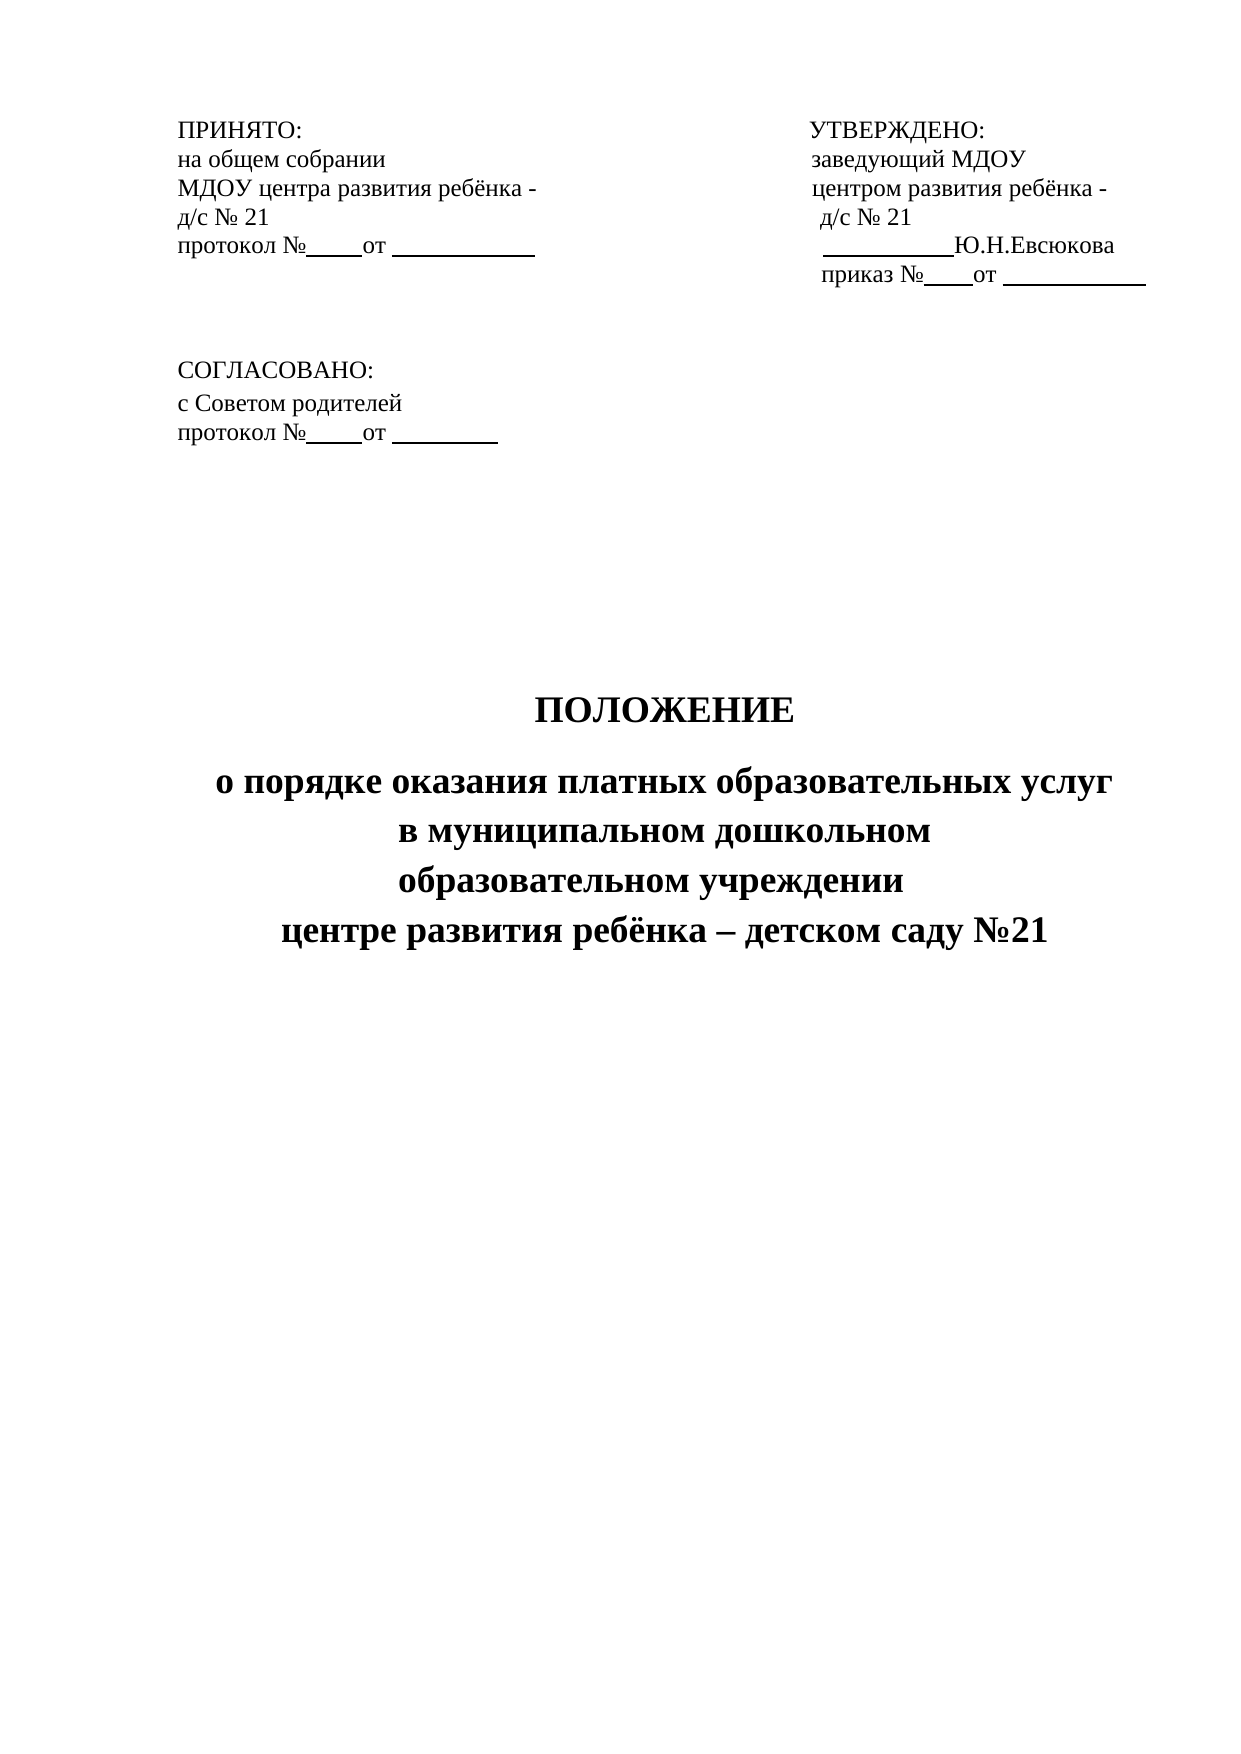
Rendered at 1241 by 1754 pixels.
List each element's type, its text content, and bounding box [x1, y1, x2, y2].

subtitle центре развития ребёнка – детском саду №21 [281, 907, 1163, 950]
text протокол № от [177, 230, 539, 259]
text с Советом родителей протокол № от [177, 388, 498, 446]
text на общем собрании заведующий МДОУ [177, 144, 1163, 173]
subtitle ПОЛОЖЕНИЕ [532, 688, 797, 731]
text ПРИНЯТО: УТВЕРЖДЕНО: [177, 115, 1163, 144]
text Ю.Н.Евсюкова приказ № от [821, 230, 1147, 288]
text д/с № 21 д/с № 21 [177, 202, 1163, 230]
text МДОУ центра развития ребёнка - центром развития ребёнка - [177, 173, 1163, 201]
text СОГЛАСОВАНО: [177, 355, 1163, 384]
text о порядке оказания платных образовательных услуг в муниципальном дошкольном образовательном учреждении [215, 758, 1115, 900]
